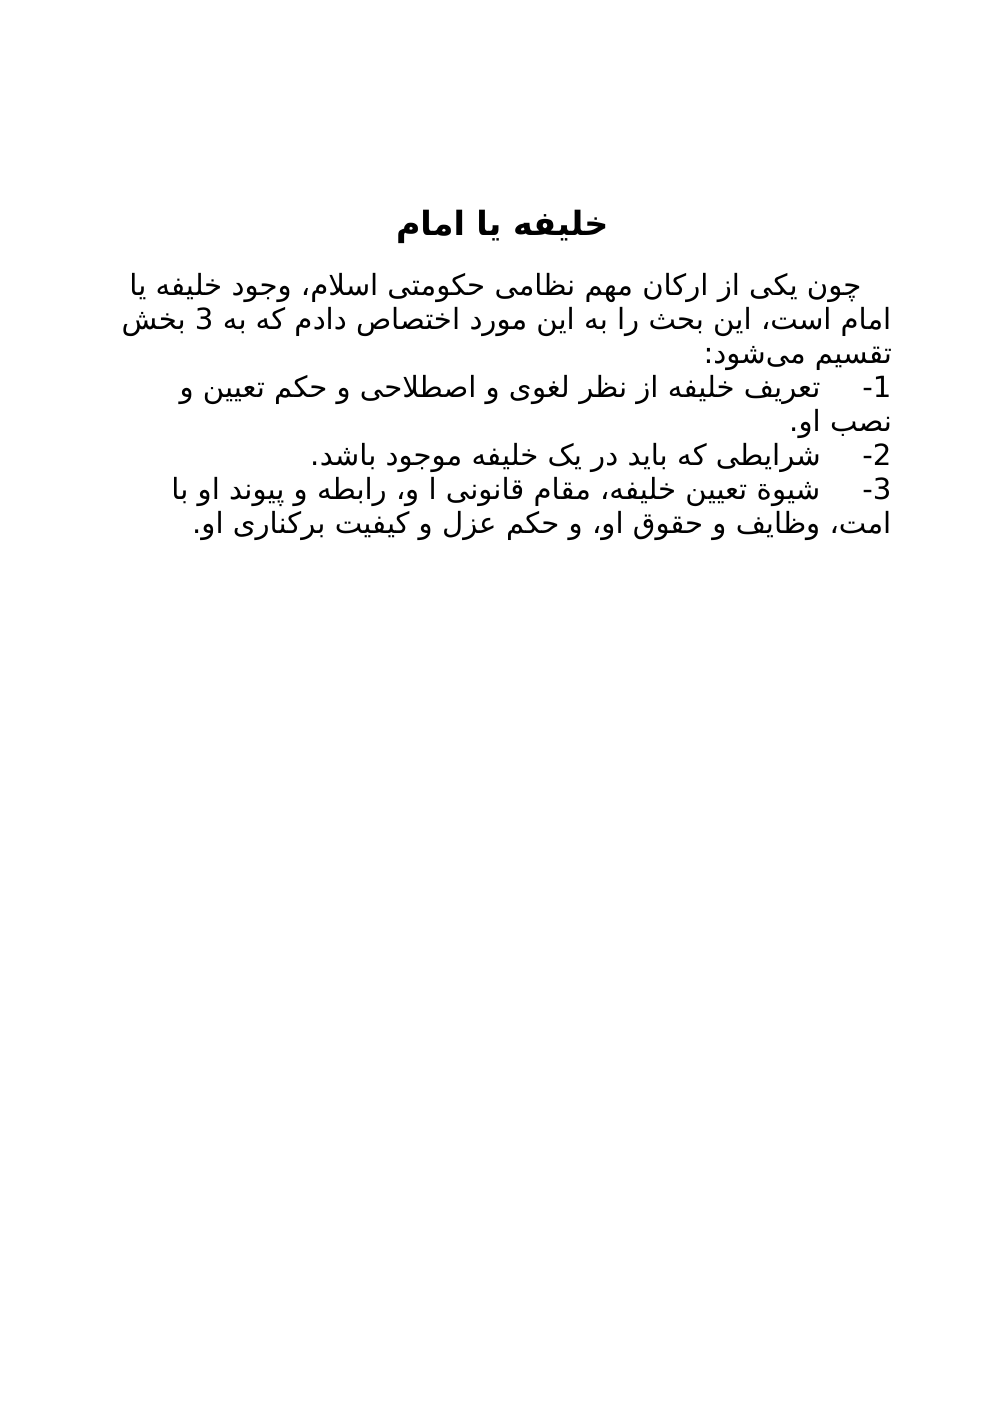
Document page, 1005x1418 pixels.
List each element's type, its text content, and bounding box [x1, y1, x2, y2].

text چون یکی از ارکان مهم نظامی حکومتی اسلام، وجود خلیفه یا امام است، این بحث را به این مورد اختصاص دادم که به 3 بخش تقسیم می‌شود: [112, 268, 892, 370]
list شرایطی که باید در یک خلیفه موجود باشد. [112, 438, 892, 472]
text خلیفه یا امام [112, 204, 892, 243]
list شیوة تعیین خلیفه، مقام قانونی ا و، رابطه و پیوند او با امت، وظایف و حقوق او، و حکم عزل و کیفیت برکناری او. [112, 472, 892, 540]
list تعریف خلیفه از نظر لغوی و اصطلاحی و حکم تعیین و نصب او. [112, 370, 892, 438]
